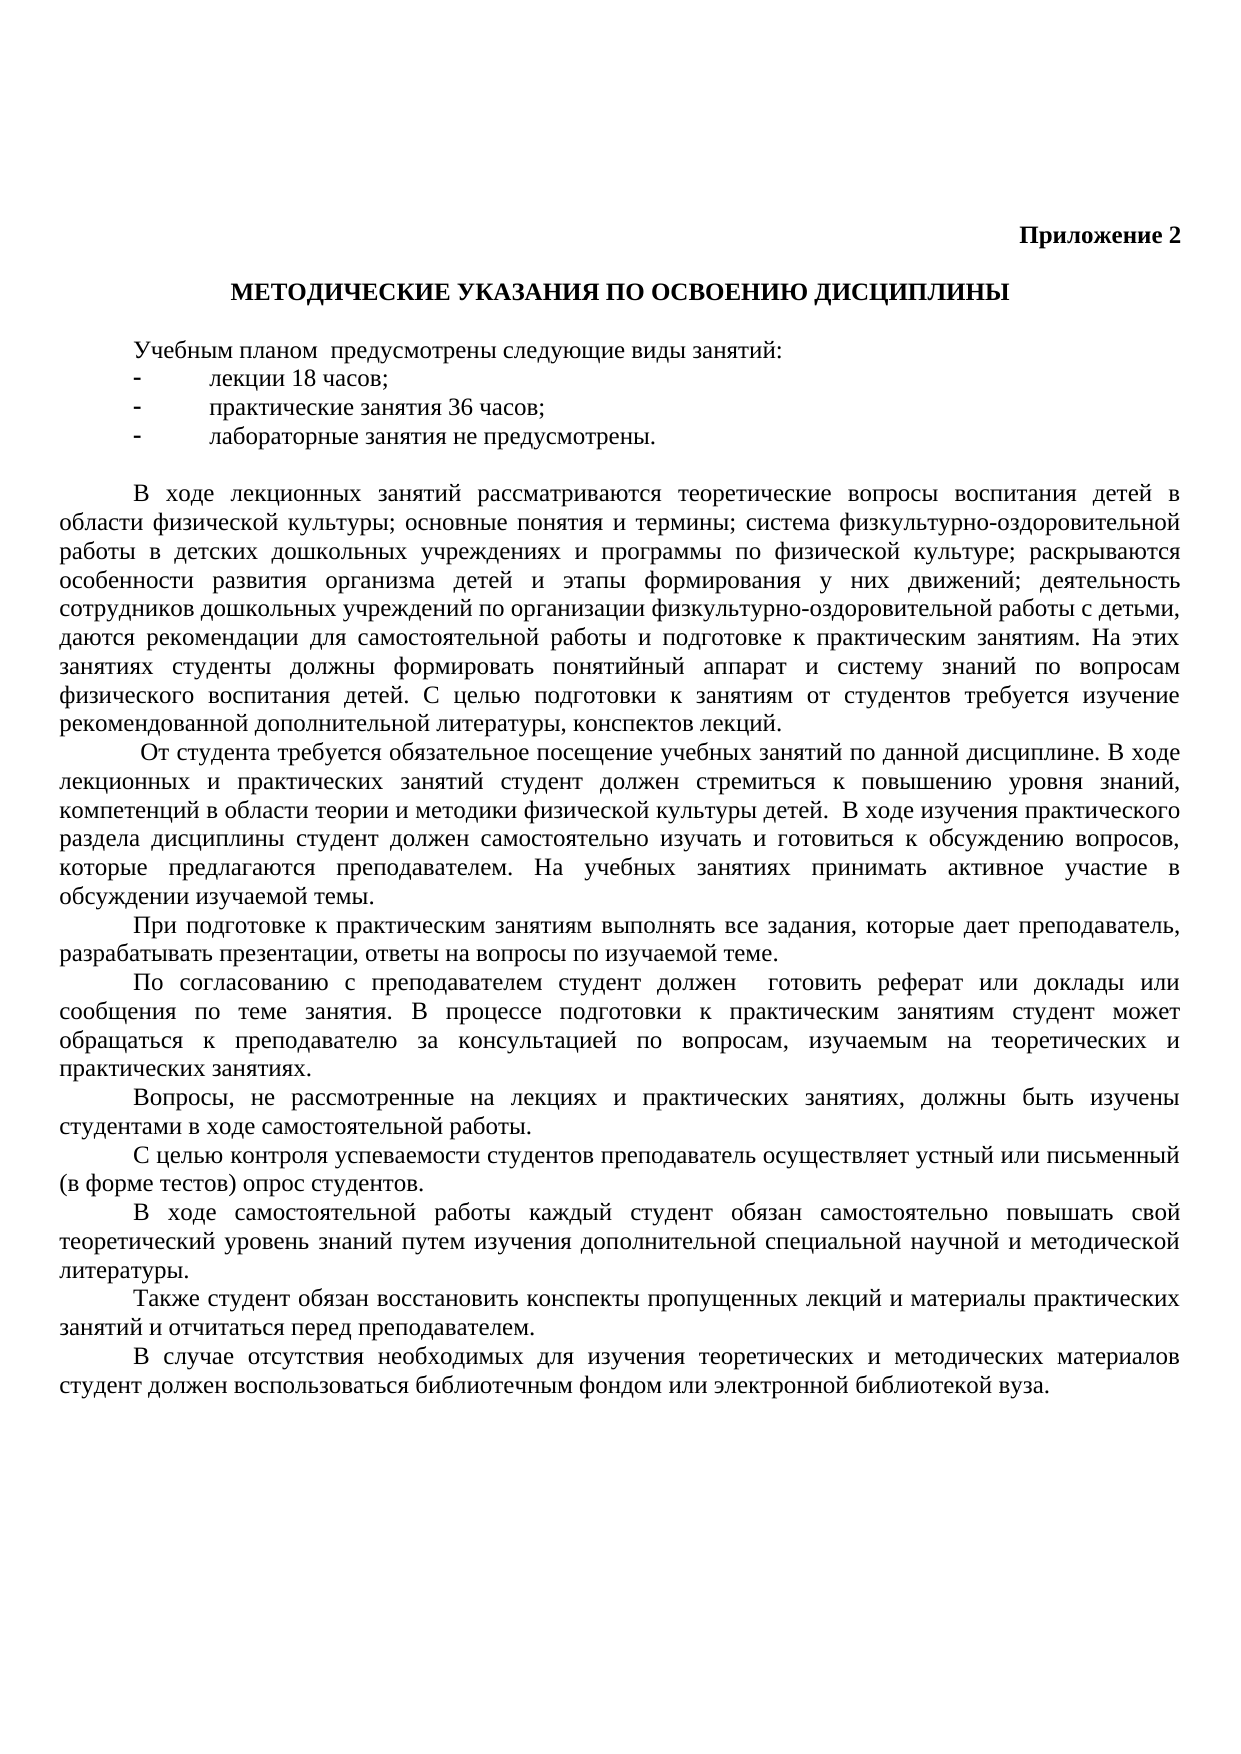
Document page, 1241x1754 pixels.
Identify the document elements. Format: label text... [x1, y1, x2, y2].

text Учебным планом предусмотрены следующие виды занятий: [59, 335, 1181, 363]
text В ходе самостоятельной работы каждый студент обязан самостоятельно повышать свой теоретический уровень знаний путем изучения дополнительной специальной научной и методической литературы. [59, 1197, 1181, 1283]
text В случае отсутствия необходимых для изучения теоретических и методических материалов студент должен воспользоваться библиотечным фондом или электронной библиотекой вуза. [59, 1341, 1181, 1398]
text От студента требуется обязательное посещение учебных занятий по данной дисциплине. В ходе лекционных и практических занятий студент должен стремиться к повышению уровня знаний, компетенций в области теории и методики физической культуры детей. В ходе изучения практического раздела дисциплины студент должен самостоятельно изучать и готовиться к обсуждению вопросов, которые предлагаются преподавателем. На учебных занятиях принимать активное участие в обсуждении изучаемой темы. [59, 737, 1181, 910]
list лекции 18 часов; [59, 363, 1181, 392]
text Приложение 2 [59, 220, 1181, 248]
list лабораторные занятия не предусмотрены. [59, 421, 1181, 450]
text Вопросы, не рассмотренные на лекциях и практических занятиях, должны быть изучены студентами в ходе самостоятельной работы. [59, 1082, 1181, 1140]
text МЕТОДИЧЕСКИЕ УКАЗАНИЯ ПО ОСВОЕНИЮ ДИСЦИПЛИНЫ [59, 277, 1181, 306]
list практические занятия 36 часов; [59, 392, 1181, 421]
text В ходе лекционных занятий рассматриваются теоретические вопросы воспитания детей в области физической культуры; основные понятия и термины; система физкультурно-оздоровительной работы в детских дошкольных учреждениях и программы по физической культуре; раскрываются особенности развития организма детей и этапы формирования у них движений; деятельность сотрудников дошкольных учреждений по организации физкультурно-оздоровительной работы с детьми, даются рекомендации для самостоятельной работы и подготовке к практическим занятиям. На этих занятиях студенты должны формировать понятийный аппарат и систему знаний по вопросам физического воспитания детей. С целью подготовки к занятиям от студентов требуется изучение рекомендованной дополнительной литературы, конспектов лекций. [59, 478, 1181, 737]
text По согласованию с преподавателем студент должен готовить реферат или доклады или сообщения по теме занятия. В процессе подготовки к практическим занятиям студент может обращаться к преподавателю за консультацией по вопросам, изучаемым на теоретических и практических занятиях. [59, 967, 1181, 1082]
text При подготовке к практическим занятиям выполнять все задания, которые дает преподаватель, разрабатывать презентации, ответы на вопросы по изучаемой теме. [59, 910, 1181, 967]
text Также студент обязан восстановить конспекты пропущенных лекций и материалы практических занятий и отчитаться перед преподавателем. [59, 1283, 1181, 1341]
text С целью контроля успеваемости студентов преподаватель осуществляет устный или письменный (в форме тестов) опрос студентов. [59, 1140, 1181, 1197]
